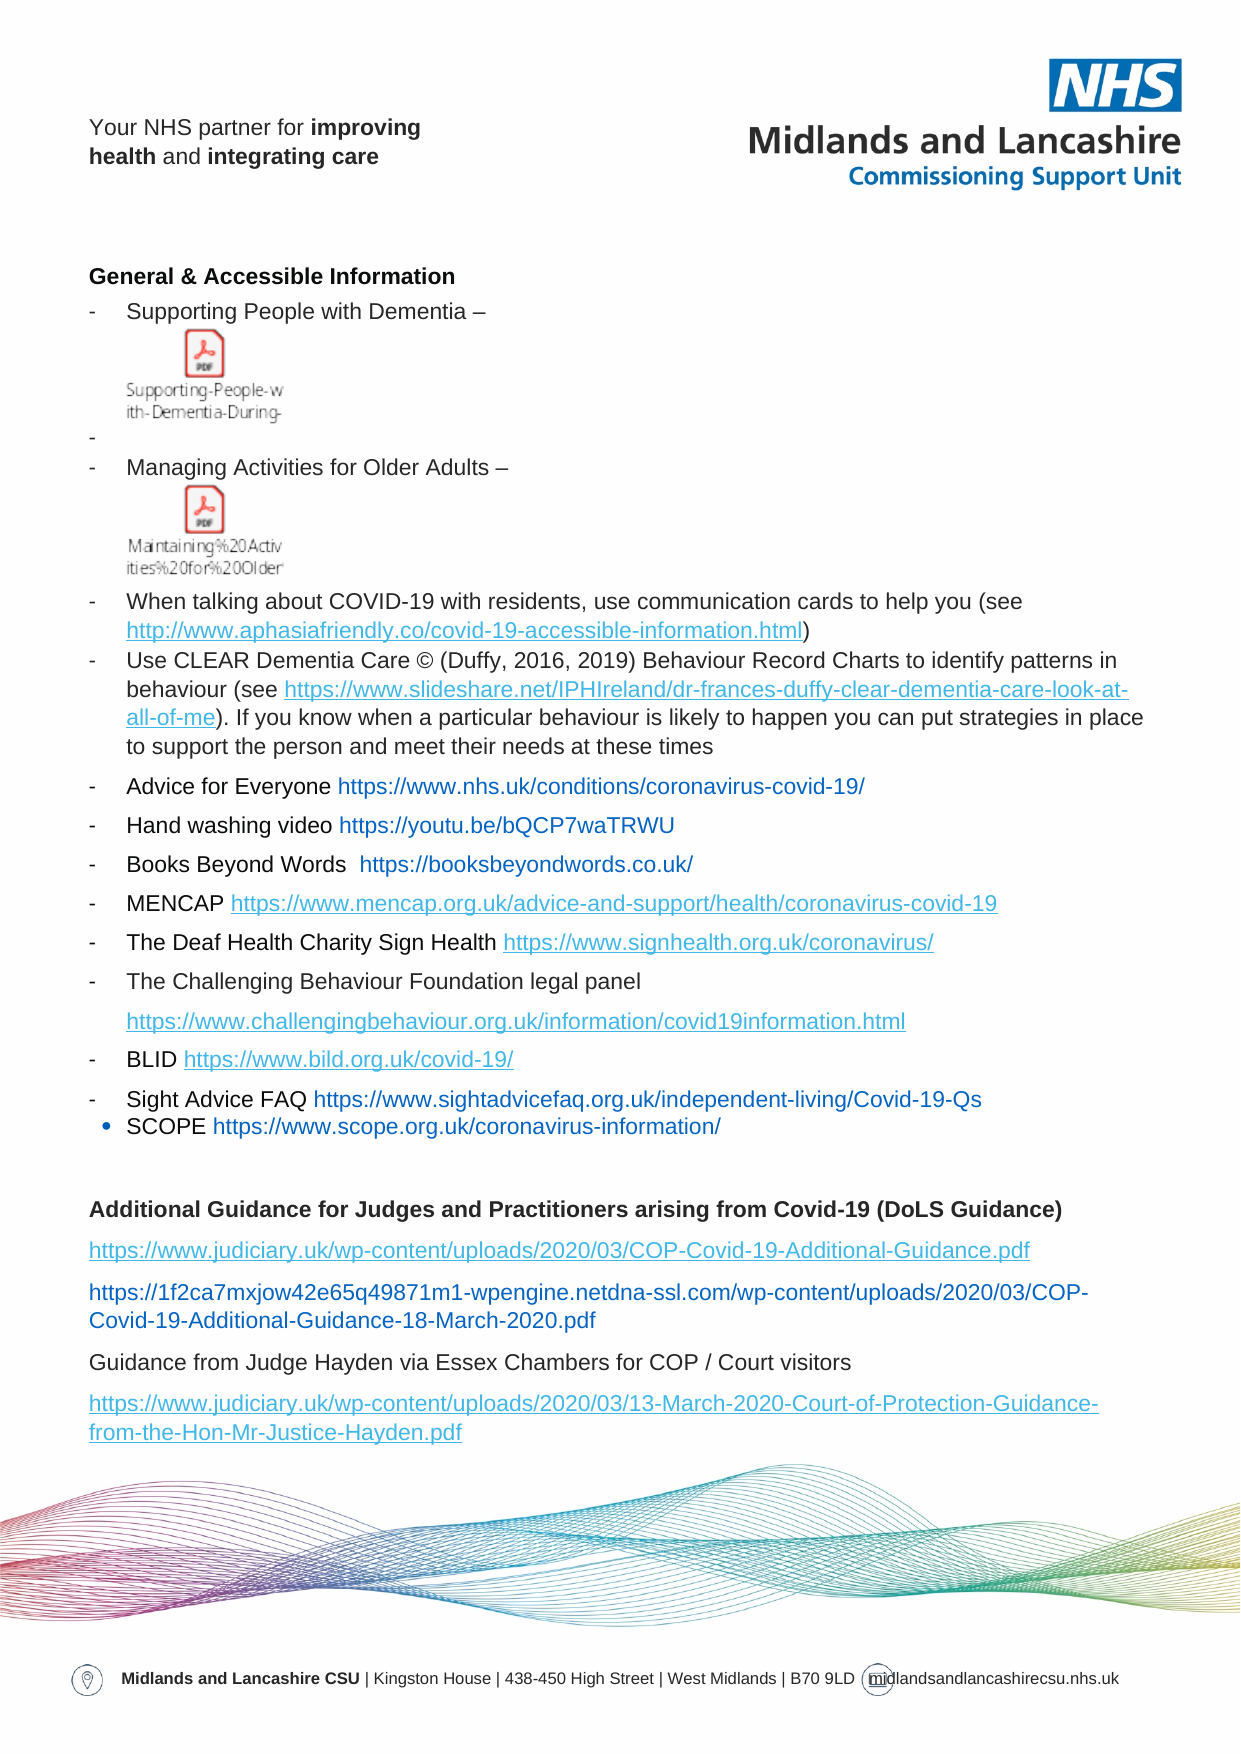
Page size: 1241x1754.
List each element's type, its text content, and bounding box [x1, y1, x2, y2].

text General & Accessible Information [89, 250, 1152, 289]
list The Challenging Behaviour Foundation legal panel https://www.challengingbehaviour.org.uk/information/covid19information.html [89, 956, 1152, 1034]
list Sight Advice FAQ https://www.sightadvicefaq.org.uk/independent-living/Covid-19-Qs [89, 1074, 1152, 1113]
list Managing Activities for Older Adults – [89, 453, 1152, 481]
list The Deaf Health Charity Sign Health https://www.signhealth.org.uk/coronavirus/ [89, 917, 1152, 956]
text Guidance from Judge Hayden via Essex Chambers for COP / Court visitors [89, 1349, 1152, 1375]
list Advice for Everyone https://www.nhs.uk/conditions/coronavirus-covid-19/ [89, 761, 1152, 800]
list Supporting People with Dementia – [89, 297, 1152, 325]
text https://1f2ca7mxjow42e65q49871m1-wpengine.netdna-ssl.com/wp-content/uploads/2020/03/COP-Covid-19-Additional-Guidance-18-March-2020.pdf [89, 1278, 1152, 1334]
picture [0, 0, 1241, 1754]
list MENCAP https://www.mencap.org.uk/advice-and-support/health/coronavirus-covid-19 [89, 878, 1152, 917]
text Additional Guidance for Judges and Practitioners arising from Covid-19 (DoLS Guidance) [89, 1196, 1152, 1222]
list SCOPE https://www.scope.org.uk/coronavirus-information/ [102, 1113, 1152, 1139]
list Books Beyond Words https://booksbeyondwords.co.uk/ [89, 839, 1152, 878]
text https://www.judiciary.uk/wp-content/uploads/2020/03/13-March-2020-Court-of-Protection-Guidance-from-the-Hon-Mr-Justice-Hayden.pdf [89, 1390, 1152, 1446]
list BLID https://www.bild.org.uk/covid-19/ [89, 1034, 1152, 1074]
list Use CLEAR Dementia Care © (Duffy, 2016, 2019) Behaviour Record Charts to identify patterns in behaviour (see https://www.slideshare.net/IPHIreland/dr-frances-duffy-clear-dementia-care-look-at-all-of-me). If you know when a particular behaviour is likely to happen you can put strategies in place to support the person and meet their needs at these times [89, 646, 1152, 759]
list When talking about COVID-19 with residents, use communication cards to help you (see http://www.aphasiafriendly.co/covid-19-accessible-information.html) [89, 587, 1152, 644]
list Hand washing video https://youtu.be/bQCP7waTRWU [89, 800, 1152, 839]
text https://www.judiciary.uk/wp-content/uploads/2020/03/COP-Covid-19-Additional-Guidance.pdf [89, 1237, 1152, 1263]
